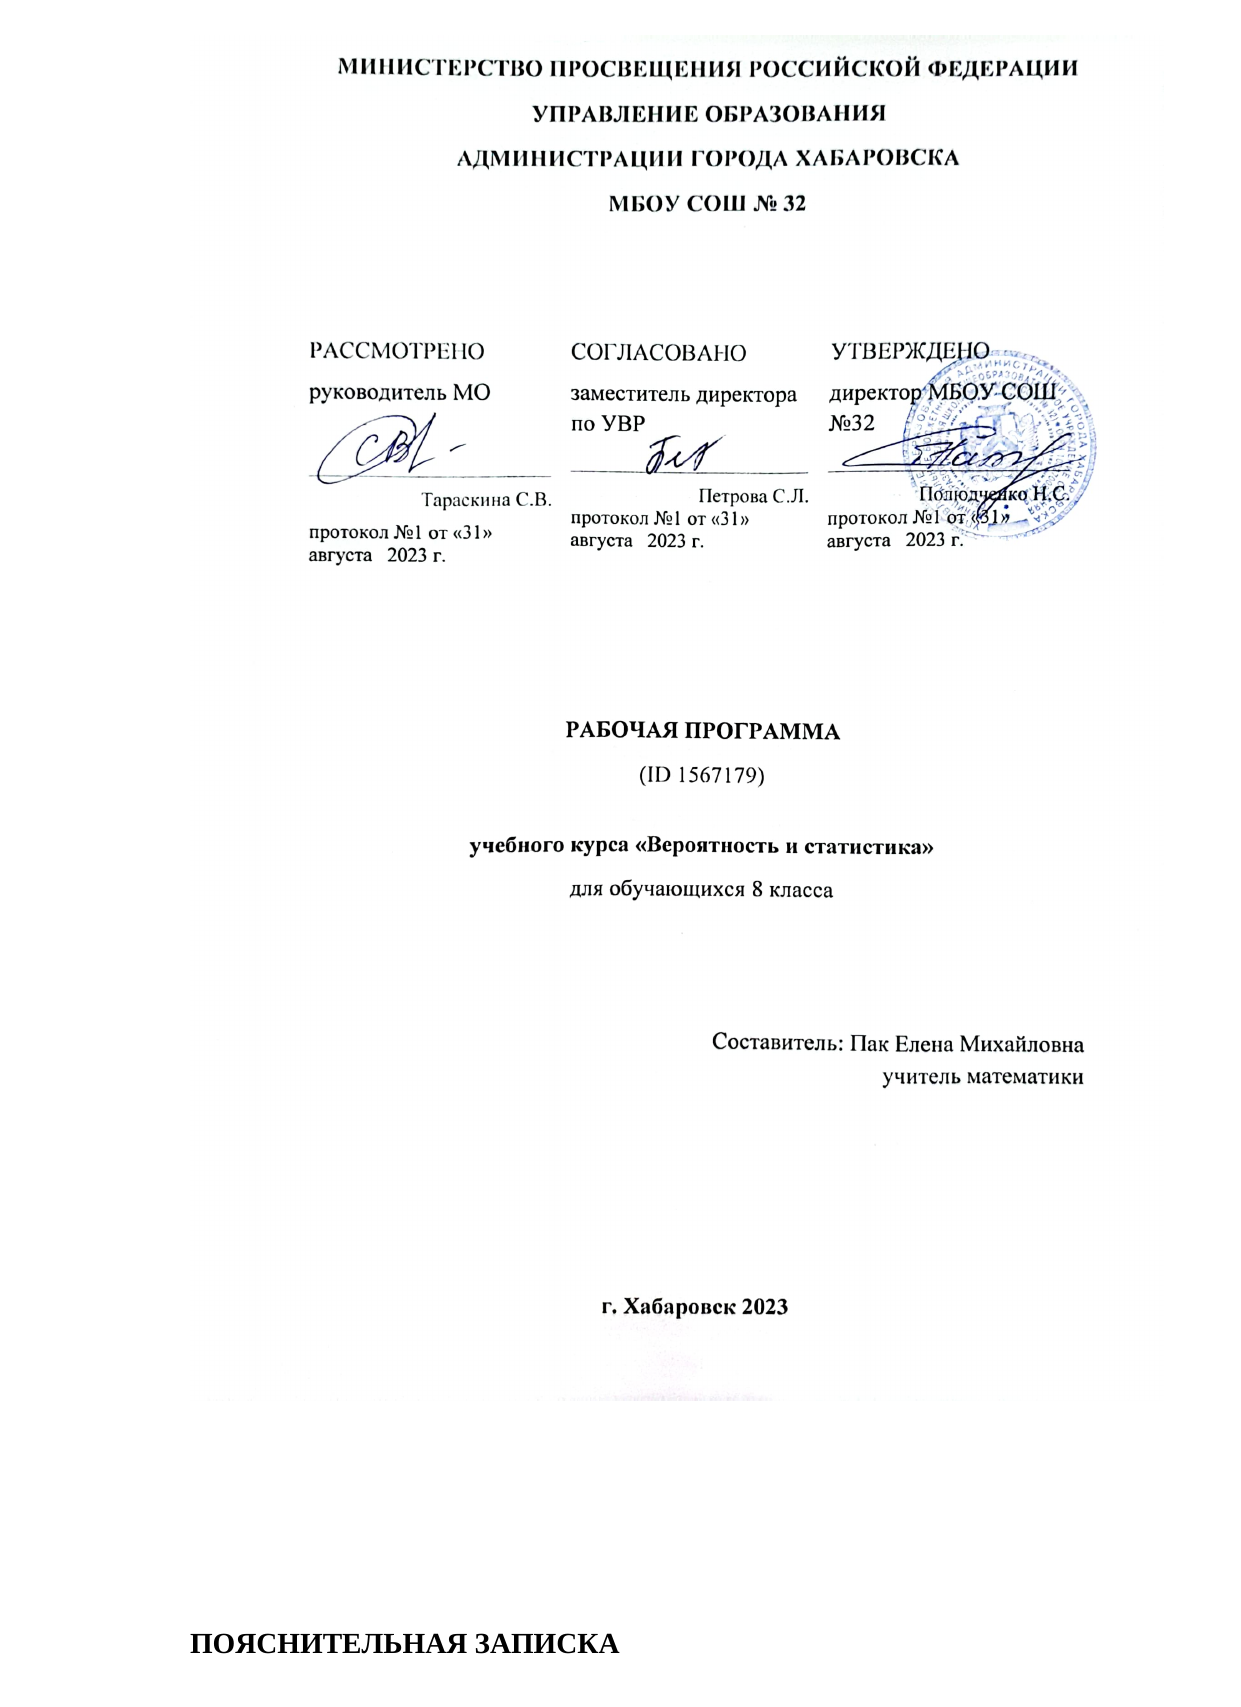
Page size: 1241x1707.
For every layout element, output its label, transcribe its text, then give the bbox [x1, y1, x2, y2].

picture [189, 35, 1164, 1401]
text ПОЯСНИТЕЛЬНАЯ ЗАПИСКА [190, 1626, 1152, 1659]
